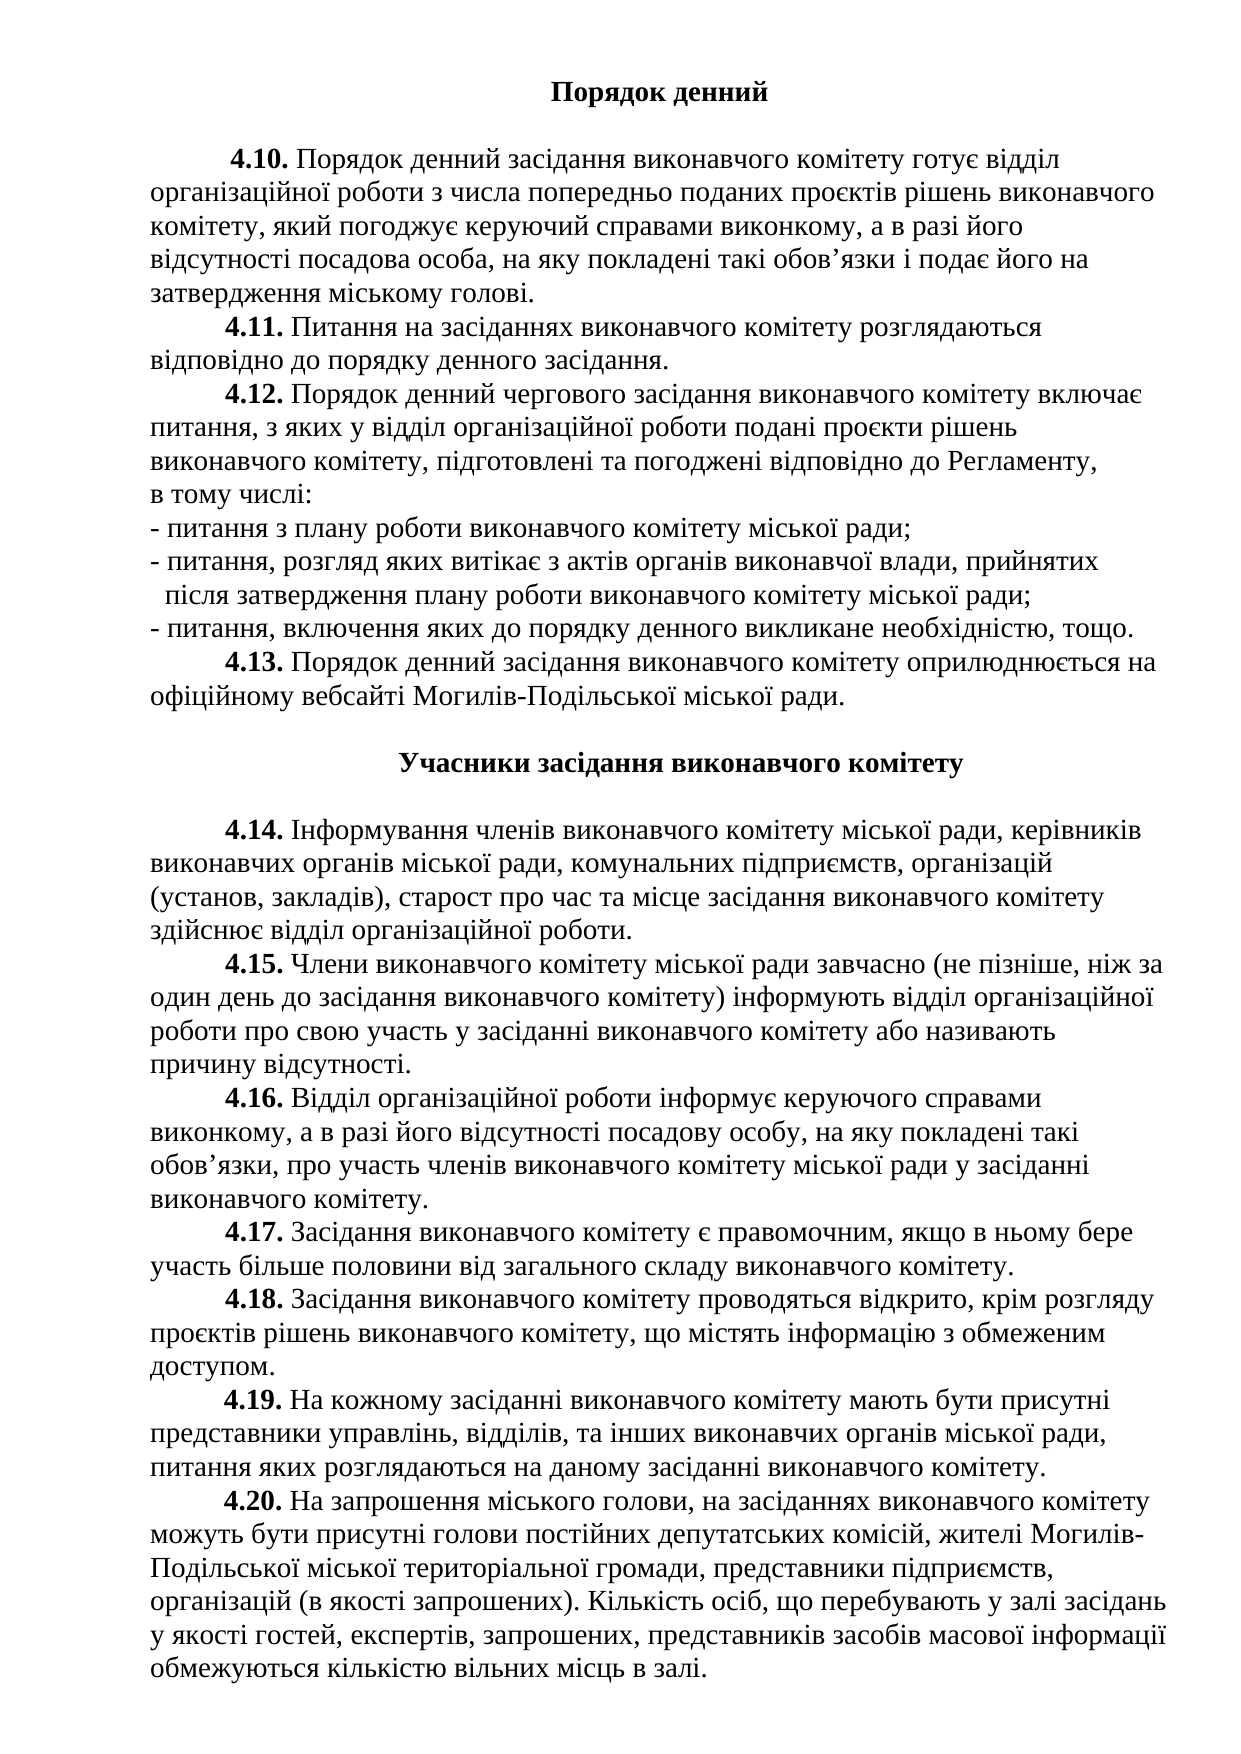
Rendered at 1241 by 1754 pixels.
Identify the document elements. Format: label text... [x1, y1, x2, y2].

text 4.16. Відділ організаційної роботи інформує керуючого справами виконкому, а в разі його відсутності посадову особу, на яку покладені такі обов’язки, про участь членів виконавчого комітету міської ради у засіданні виконавчого комітету. [150, 1080, 1169, 1214]
text - питання з плану роботи виконавчого комітету міської ради; [150, 510, 1169, 543]
text після затвердження плану роботи виконавчого комітету міської ради; [150, 577, 1169, 611]
text 4.12. Порядок денний чергового засідання виконавчого комітету включає питання, з яких у відділ організаційної роботи подані проєкти рішень виконавчого комітету, підготовлені та погоджені відповідно до Регламенту, [150, 376, 1169, 476]
text 4.17. Засідання виконавчого комітету є правомочним, якщо в ньому бере участь більше половини від загального складу виконавчого комітету. [150, 1214, 1169, 1281]
text 4.18. Засідання виконавчого комітету проводяться відкрито, крім розгляду проєктів рішень виконавчого комітету, що містять інформацію з обмеженим доступом. [150, 1281, 1169, 1382]
text - питання, розгляд яких витікає з актів органів виконавчої влади, прийнятих [150, 543, 1169, 577]
text 4.14. Інформування членів виконавчого комітету міської ради, керівників виконавчих органів міської ради, комунальних підприємств, організацій (установ, закладів), старост про час та місце засідання виконавчого комітету здійснює відділ організаційної роботи. [150, 812, 1169, 946]
text 4.19. На кожному засіданні виконавчого комітету мають бути присутні представники управлінь, відділів, та інших виконавчих органів міської ради, питання яких розглядаються на даному засіданні виконавчого комітету. [150, 1382, 1169, 1483]
text - питання, включення яких до порядку денного викликане необхідністю, тощо. [150, 611, 1169, 644]
text 4.13. Порядок денний засідання виконавчого комітету оприлюднюється на офіційному вебсайті Могилів-Подільської міської ради. [150, 644, 1169, 711]
text 4.10. Порядок денний засідання виконавчого комітету готує відділ організаційної роботи з числа попередньо поданих проєктів рішень виконавчого комітету, який погоджує керуючий справами виконкому, а в разі його відсутності посадова особа, на яку покладені такі обов’язки і подає його на затвердження міському голові. [150, 141, 1169, 309]
text 4.11. Питання на засіданнях виконавчого комітету розглядаються відповідно до порядку денного засідання. [150, 309, 1169, 376]
text 4.20. На запрошення міського голови, на засіданнях виконавчого комітету можуть бути присутні голови постійних депутатських комісій, жителі Могилів-Подільської міської територіальної громади, представники підприємств, організацій (в якості запрошених). Кількість осіб, що перебувають у залі засідань у якості гостей, експертів, запрошених, представників засобів масової інформації обмежуються кількістю вільних місць в залі. [150, 1483, 1169, 1684]
text Учасники засідання виконавчого комітету [150, 745, 1169, 778]
text 4.15. Члени виконавчого комітету міської ради завчасно (не пізніше, ніж за один день до засідання виконавчого комітету) інформують відділ організаційної роботи про свою участь у засіданні виконавчого комітету або називають причину відсутності. [150, 946, 1169, 1080]
text в тому числі: [150, 476, 1169, 510]
text Порядок денний [150, 74, 1169, 107]
